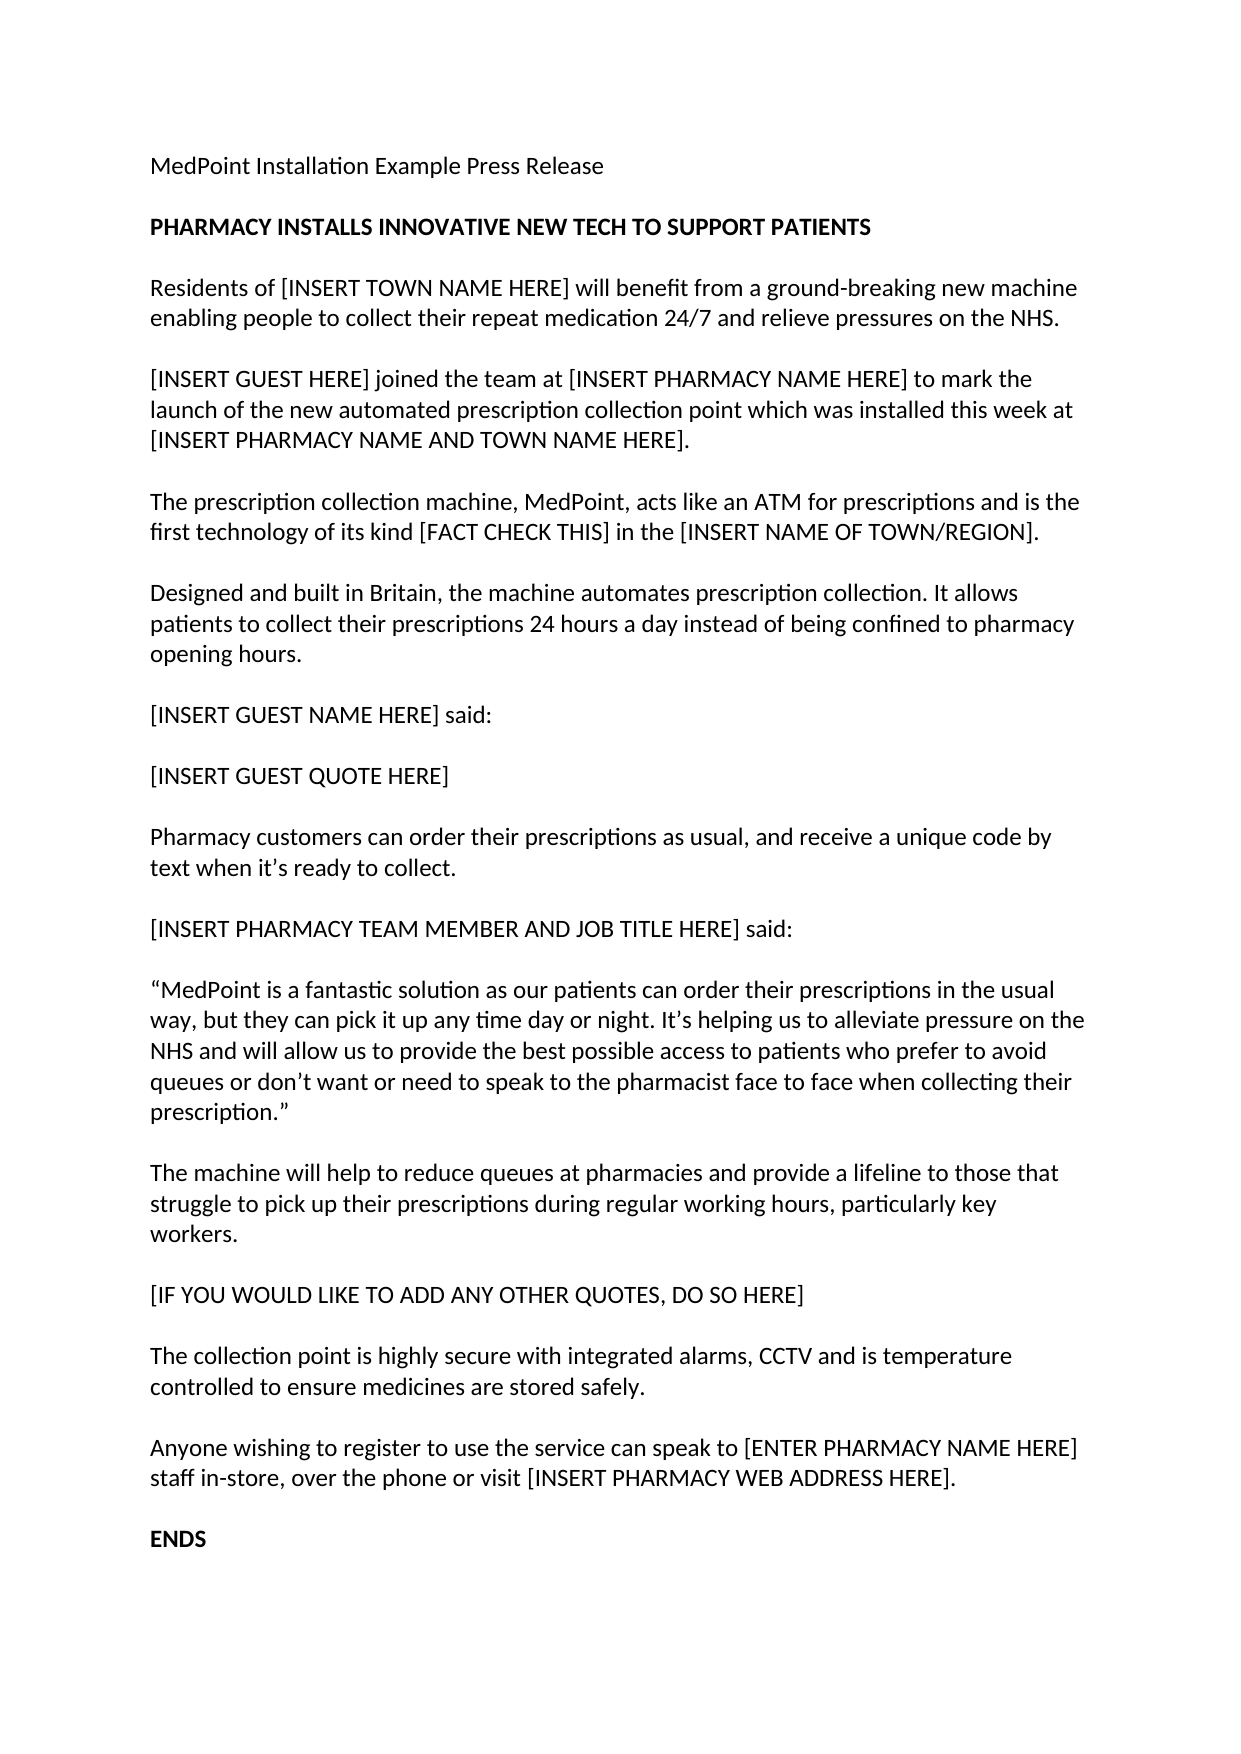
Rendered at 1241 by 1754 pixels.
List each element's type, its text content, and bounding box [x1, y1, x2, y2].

text Residents of [INSERT TOWN NAME HERE] will benefit from a ground-breaking new machine enabling people to collect their repeat medication 24/7 and relieve pressures on the NHS. [150, 272, 1090, 333]
text Pharmacy customers can order their prescriptions as usual, and receive a unique code by text when it’s ready to collect. [150, 821, 1090, 882]
text The machine will help to reduce queues at pharmacies and provide a lifeline to those that struggle to pick up their prescriptions during regular working hours, particularly key workers. [150, 1157, 1090, 1249]
text [INSERT GUEST NAME HERE] said: [150, 699, 1090, 730]
text The collection point is highly secure with integrated alarms, CCTV and is temperature controlled to ensure medicines are stored safely. [150, 1340, 1090, 1401]
text The prescription collection machine, MedPoint, acts like an ATM for prescriptions and is the first technology of its kind [FACT CHECK THIS] in the [INSERT NAME OF TOWN/REGION]. [150, 486, 1090, 547]
text [INSERT PHARMACY TEAM MEMBER AND JOB TITLE HERE] said: [150, 913, 1090, 943]
text Designed and built in Britain, the machine automates prescription collection. It allows patients to collect their prescriptions 24 hours a day instead of being confined to pharmacy opening hours. [150, 577, 1090, 669]
text [INSERT GUEST QUOTE HERE] [150, 760, 1090, 791]
text Anyone wishing to register to use the service can speak to [ENTER PHARMACY NAME HERE] staff in-store, over the phone or visit [INSERT PHARMACY WEB ADDRESS HERE]. [150, 1432, 1090, 1493]
text PHARMACY INSTALLS INNOVATIVE NEW TECH TO SUPPORT PATIENTS [150, 211, 1090, 242]
text [IF YOU WOULD LIKE TO ADD ANY OTHER QUOTES, DO SO HERE] [150, 1279, 1090, 1310]
text MedPoint Installation Example Press Release [150, 150, 1090, 181]
text “MedPoint is a fantastic solution as our patients can order their prescriptions in the usual way, but they can pick it up any time day or night. It’s helping us to alleviate pressure on the NHS and will allow us to provide the best possible access to patients who prefer to avoid queues or don’t want or need to speak to the pharmacist face to face when collecting their prescription.” [150, 974, 1090, 1127]
text ENDS [150, 1523, 1090, 1554]
text [INSERT GUEST HERE] joined the team at [INSERT PHARMACY NAME HERE] to mark the launch of the new automated prescription collection point which was installed this week at [INSERT PHARMACY NAME AND TOWN NAME HERE]. [150, 364, 1090, 455]
